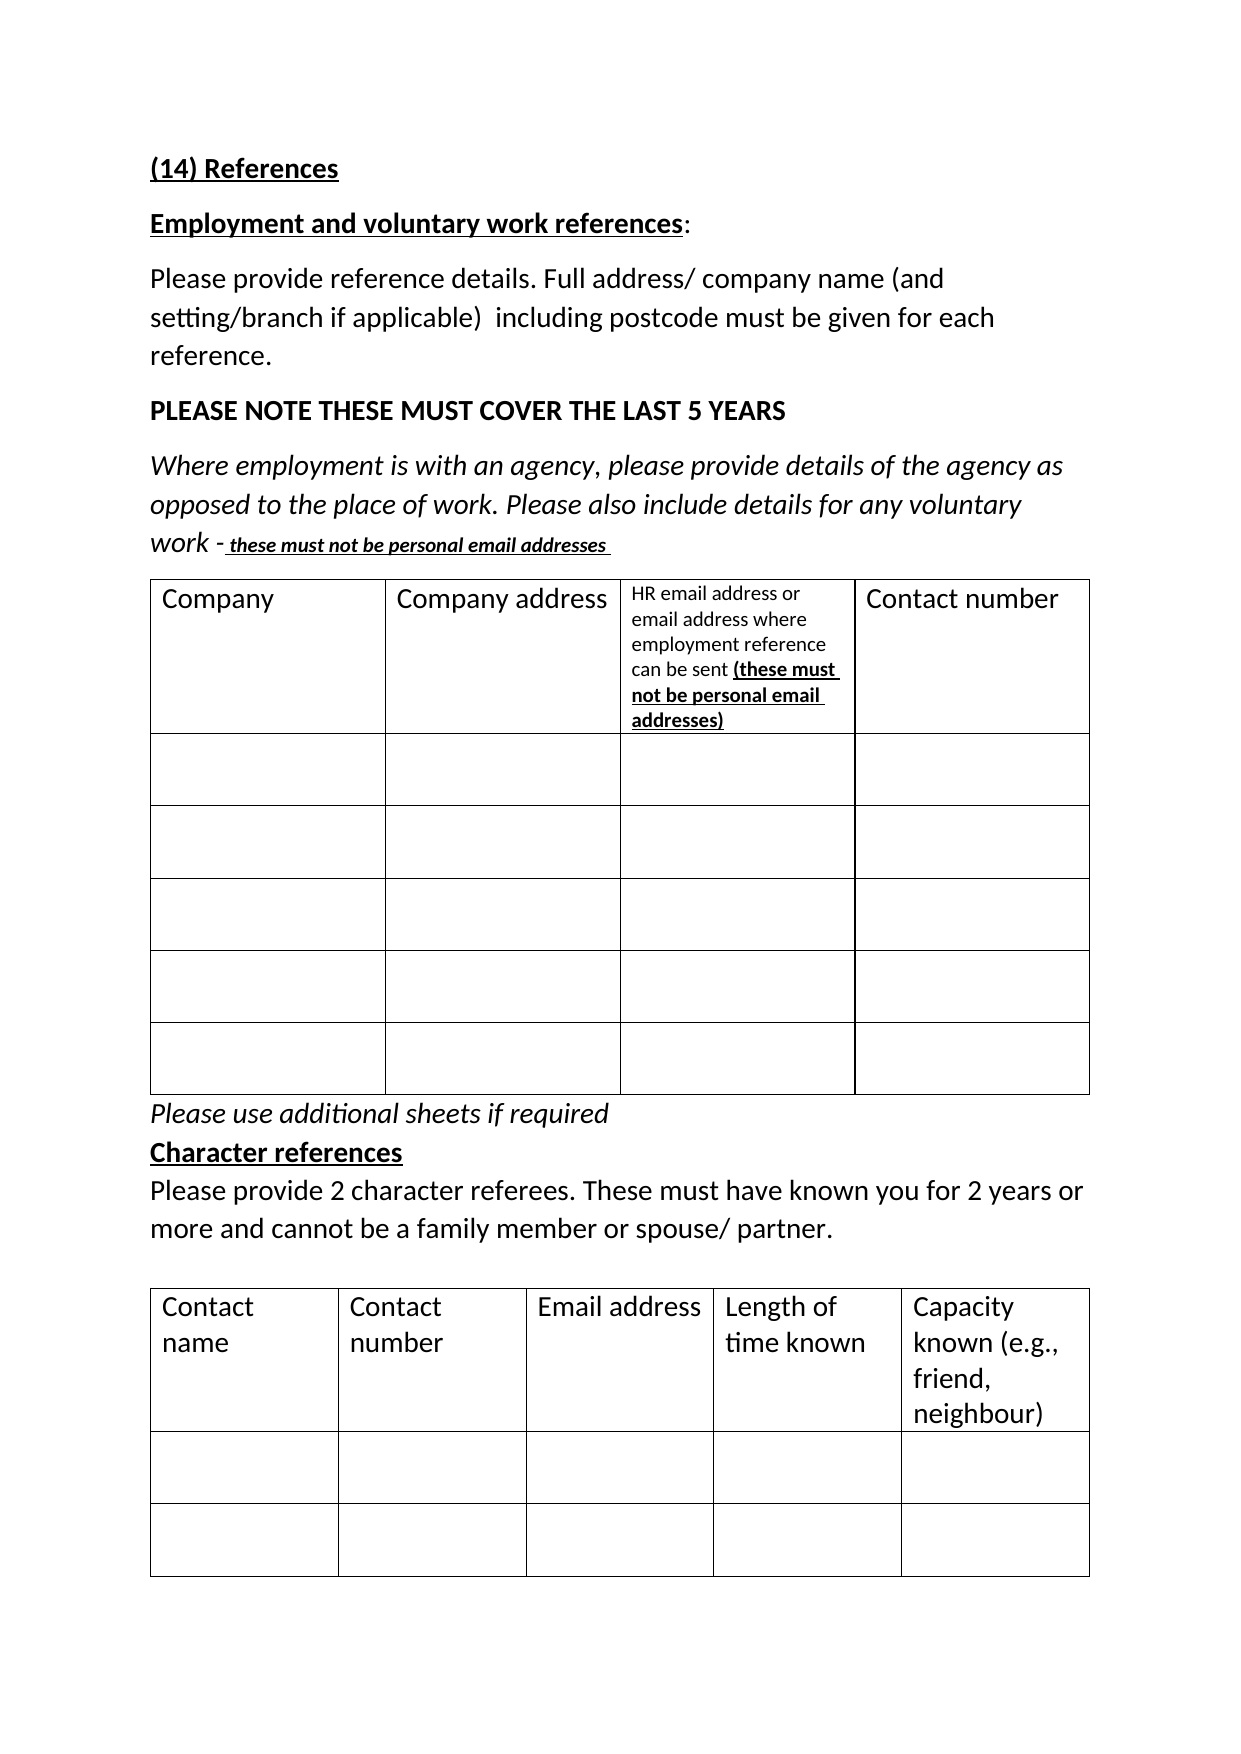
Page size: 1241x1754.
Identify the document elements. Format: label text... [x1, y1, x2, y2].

table_cell [386, 806, 620, 877]
text Where employment is with an agency, please provide details of the agency as opposed to the place of work. Please also include details for any voluntary work - these must not be personal email addresses [150, 447, 1090, 560]
table_cell [856, 879, 1089, 950]
table_cell [856, 734, 1089, 805]
table_cell [856, 951, 1089, 1022]
table_cell [856, 1023, 1089, 1094]
table_header HR email address or email address where employment reference can be sent (these must not be personal email addresses) [621, 580, 854, 733]
text Please provide reference details. Full address/ company name (and setting/branch if applicable) including postcode must be given for each reference. [150, 260, 1090, 373]
table_cell [386, 734, 620, 805]
table_header Contact number [339, 1289, 526, 1431]
table_cell [151, 734, 385, 805]
table_header Contact name [151, 1289, 338, 1431]
table_cell [151, 879, 385, 950]
table_cell [621, 734, 854, 805]
text Please provide 2 character referees. These must have known you for 2 years or more and cannot be a family member or spouse/ partner. [150, 1172, 1090, 1246]
text PLEASE NOTE THESE MUST COVER THE LAST 5 YEARS [150, 392, 1090, 428]
table_cell [621, 951, 854, 1022]
table_cell [386, 951, 620, 1022]
table_cell [151, 1023, 385, 1094]
table_cell [339, 1432, 526, 1503]
table_cell [527, 1504, 713, 1576]
table_header Length of time known [714, 1289, 901, 1431]
text Employment and voluntary work references: [150, 205, 1090, 241]
table_cell [151, 806, 385, 877]
text Character references [150, 1134, 1090, 1169]
table_cell [151, 1432, 338, 1503]
table_cell [339, 1504, 526, 1576]
table_cell [151, 1504, 338, 1576]
table_cell [902, 1504, 1089, 1576]
table_cell [902, 1432, 1089, 1503]
table_cell [151, 951, 385, 1022]
table_cell [386, 879, 620, 950]
table_header Email address [527, 1289, 713, 1431]
table_header Capacity known (e.g., friend, neighbour) [902, 1289, 1089, 1431]
table_cell [386, 1023, 620, 1094]
table_cell [714, 1432, 901, 1503]
table_cell [621, 806, 854, 877]
table_cell [527, 1432, 713, 1503]
table_cell [621, 879, 854, 950]
table_header Company address [386, 580, 620, 733]
table_header Contact number [856, 580, 1089, 733]
text (14) References [150, 150, 1090, 186]
table_cell [856, 806, 1089, 877]
table_header Company [151, 580, 385, 733]
table_cell [621, 1023, 854, 1094]
text Please use additional sheets if required [150, 1095, 1090, 1131]
table_cell [714, 1504, 901, 1576]
